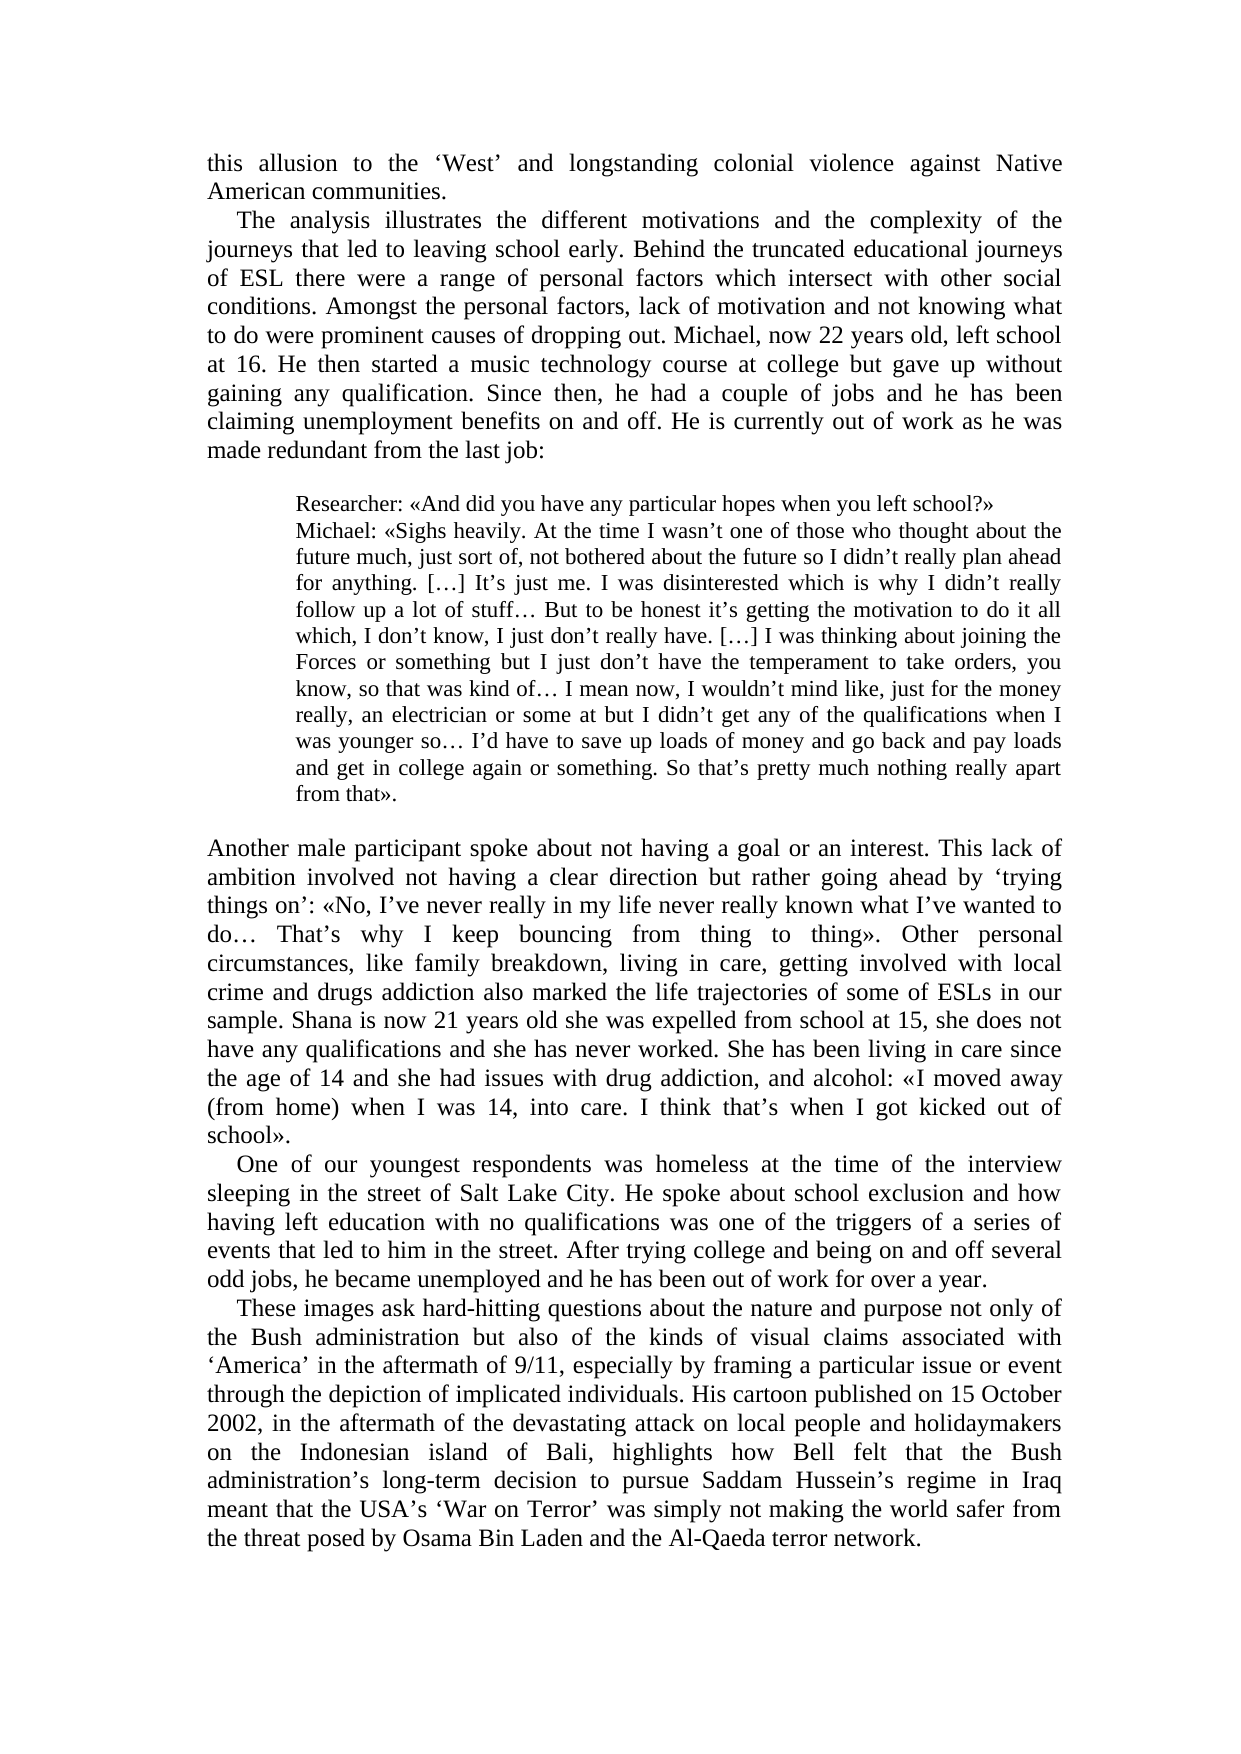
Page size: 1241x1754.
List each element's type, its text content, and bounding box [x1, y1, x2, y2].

text Another male participant spoke about not having a goal or an interest. This lack of ambition involved not having a clear direction but rather going ahead by ‘trying things on’: «No, I’ve never really in my life never really known what I’ve wanted to do… That’s why I keep bouncing from thing to thing». Other personal circumstances, like family breakdown, living in care, getting involved with local crime and drugs addiction also marked the life trajectories of some of ESLs in our sample. Shana is now 21 years old she was expelled from school at 15, she does not have any qualifications and she has never worked. She has been living in care since the age of 14 and she had issues with drug addiction, and alcohol: «I moved away (from home) when I was 14, into care. I think that’s when I got kicked out of school». [207, 833, 1063, 1149]
text The analysis illustrates the different motivations and the complexity of the journeys that led to leaving school early. Behind the truncated educational journeys of ESL there were a range of personal factors which intersect with other social conditions. Amongst the personal factors, lack of motivation and not knowing what to do were prominent causes of dropping out. Michael, now 22 years old, left school at 16. He then started a music technology course at college but gave up without gaining any qualification. Since then, he had a couple of jobs and he has been claiming unemployment benefits on and off. He is currently out of work as he was made redundant from the last job: [207, 205, 1063, 464]
text Michael: «Sighs heavily. At the time I wasn’t one of those who thought about the future much, just sort of, not bothered about the future so I didn’t really plan ahead for anything. […] It’s just me. I was disinterested which is why I didn’t really follow up a lot of stuff… But to be honest it’s getting the motivation to do it all which, I don’t know, I just don’t really have. […] I was thinking about joining the Forces or something but I just don’t have the temperament to take orders, you know, so that was kind of… I mean now, I wouldn’t mind like, just for the money really, an electrician or some at but I didn’t get any of the qualifications when I was younger so… I’d have to save up loads of money and go back and pay loads and get in college again or something. So that’s pretty much nothing really apart from that». [295, 517, 1063, 807]
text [207, 148, 1063, 205]
text These images ask hard-hitting questions about the nature and purpose not only of the Bush administration but also of the kinds of visual claims associated with ‘America’ in the aftermath of 9/11, especially by framing a particular issue or event through the depiction of implicated individuals. His cartoon published on 15 October 2002, in the aftermath of the devastating attack on local people and holidaymakers on the Indonesian island of Bali, highlights how Bell felt that the Bush administration’s long-term decision to pursue Saddam Hussein’s regime in Iraq meant that the USA’s ‘War on Terror’ was simply not making the world safer from the threat posed by Osama Bin Laden and the Al-Qaeda terror network. [207, 1293, 1063, 1552]
text Researcher: «And did you have any particular hopes when you left school?» [295, 490, 1063, 517]
text One of our youngest respondents was homeless at the time of the interview sleeping in the street of Salt Lake City. He spoke about school exclusion and how having left education with no qualifications was one of the triggers of a series of events that led to him in the street. After trying college and being on and off several odd jobs, he became unemployed and he has been out of work for over a year. [207, 1149, 1063, 1293]
